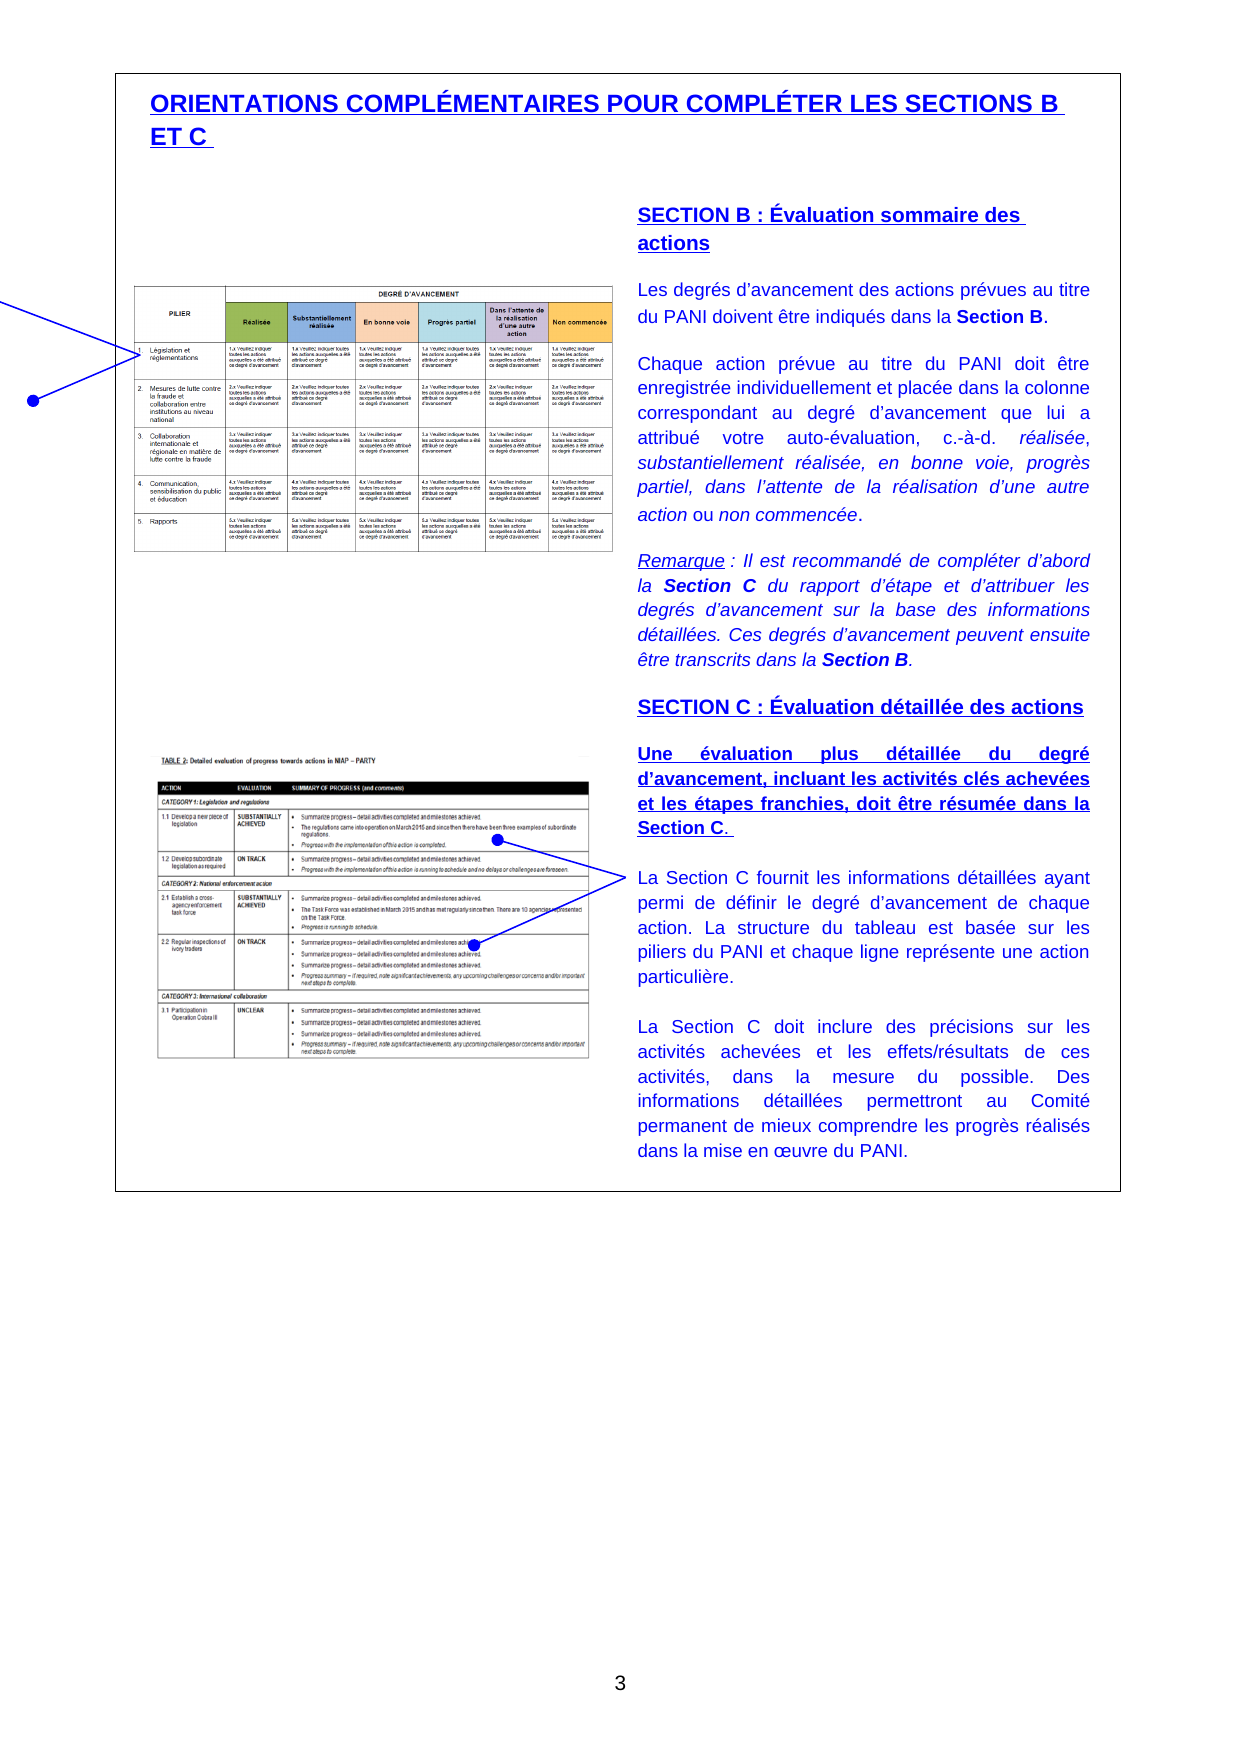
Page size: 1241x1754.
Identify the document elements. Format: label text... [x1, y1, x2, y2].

text Chaque action prévue au titre du PANI doit être enregistrée individuellement et placée dans la colonne correspondant au degré d’avancement que lui a attribué votre auto-évaluation, c.-à-d. réalisée, substantiellement réalisée, en bonne voie, progrès partiel, dans l’attente de la réalisation d’une autre action ou non commencée. [637, 352, 1090, 525]
text La Section C doit inclure des précisions sur les activités achevées et les effets/résultats de ces activités, dans la mesure du possible. Des informations détaillées permettront au Comité permanent de mieux comprendre les progrès réalisés dans la mise en œuvre du PANI. [637, 1016, 1090, 1161]
text La Section C fournit les informations détaillées ayant permi de définir le degré d’avancement de chaque action. La structure du tableau est basée sur les piliers du PANI et chaque ligne représente une action particulière. [637, 867, 1090, 988]
text Remarque : Il est recommandé de compléter d’abord la Section C du rapport d’étape et d’attribuer les degrés d’avancement sur la base des informations détaillées. Ces degrés d’avancement peuvent ensuite être transcrits dans la Section B. [637, 550, 1090, 670]
picture [130, 284, 617, 555]
list Les degrés d’avancement des actions prévues au titre du PANI doivent être indiqués dans la Section B. [637, 279, 1090, 328]
list Une évaluation plus détaillée du degré d’avancement, incluant les activités clés achevées et les étapes franchies, doit être résumée dans la Section C. [637, 787, 1090, 811]
text SECTION C : Évaluation détaillée des actions [562, 694, 1090, 718]
list Une évaluation plus détaillée du degré d’avancement, incluant les activités clés achevées et les étapes franchies, doit être résumée dans la Section C. [637, 812, 1090, 839]
picture [148, 756, 593, 1063]
list Une évaluation plus détaillée du degré d’avancement, incluant les activités clés achevées et les étapes franchies, doit être résumée dans la Section C. [637, 763, 1090, 786]
text ORIENTATIONS COMPLÉMENTAIRES POUR COMPLÉTER LES SECTIONS B ET C [150, 89, 1090, 150]
list SECTION B : Évaluation sommaire des actions [637, 203, 1090, 254]
